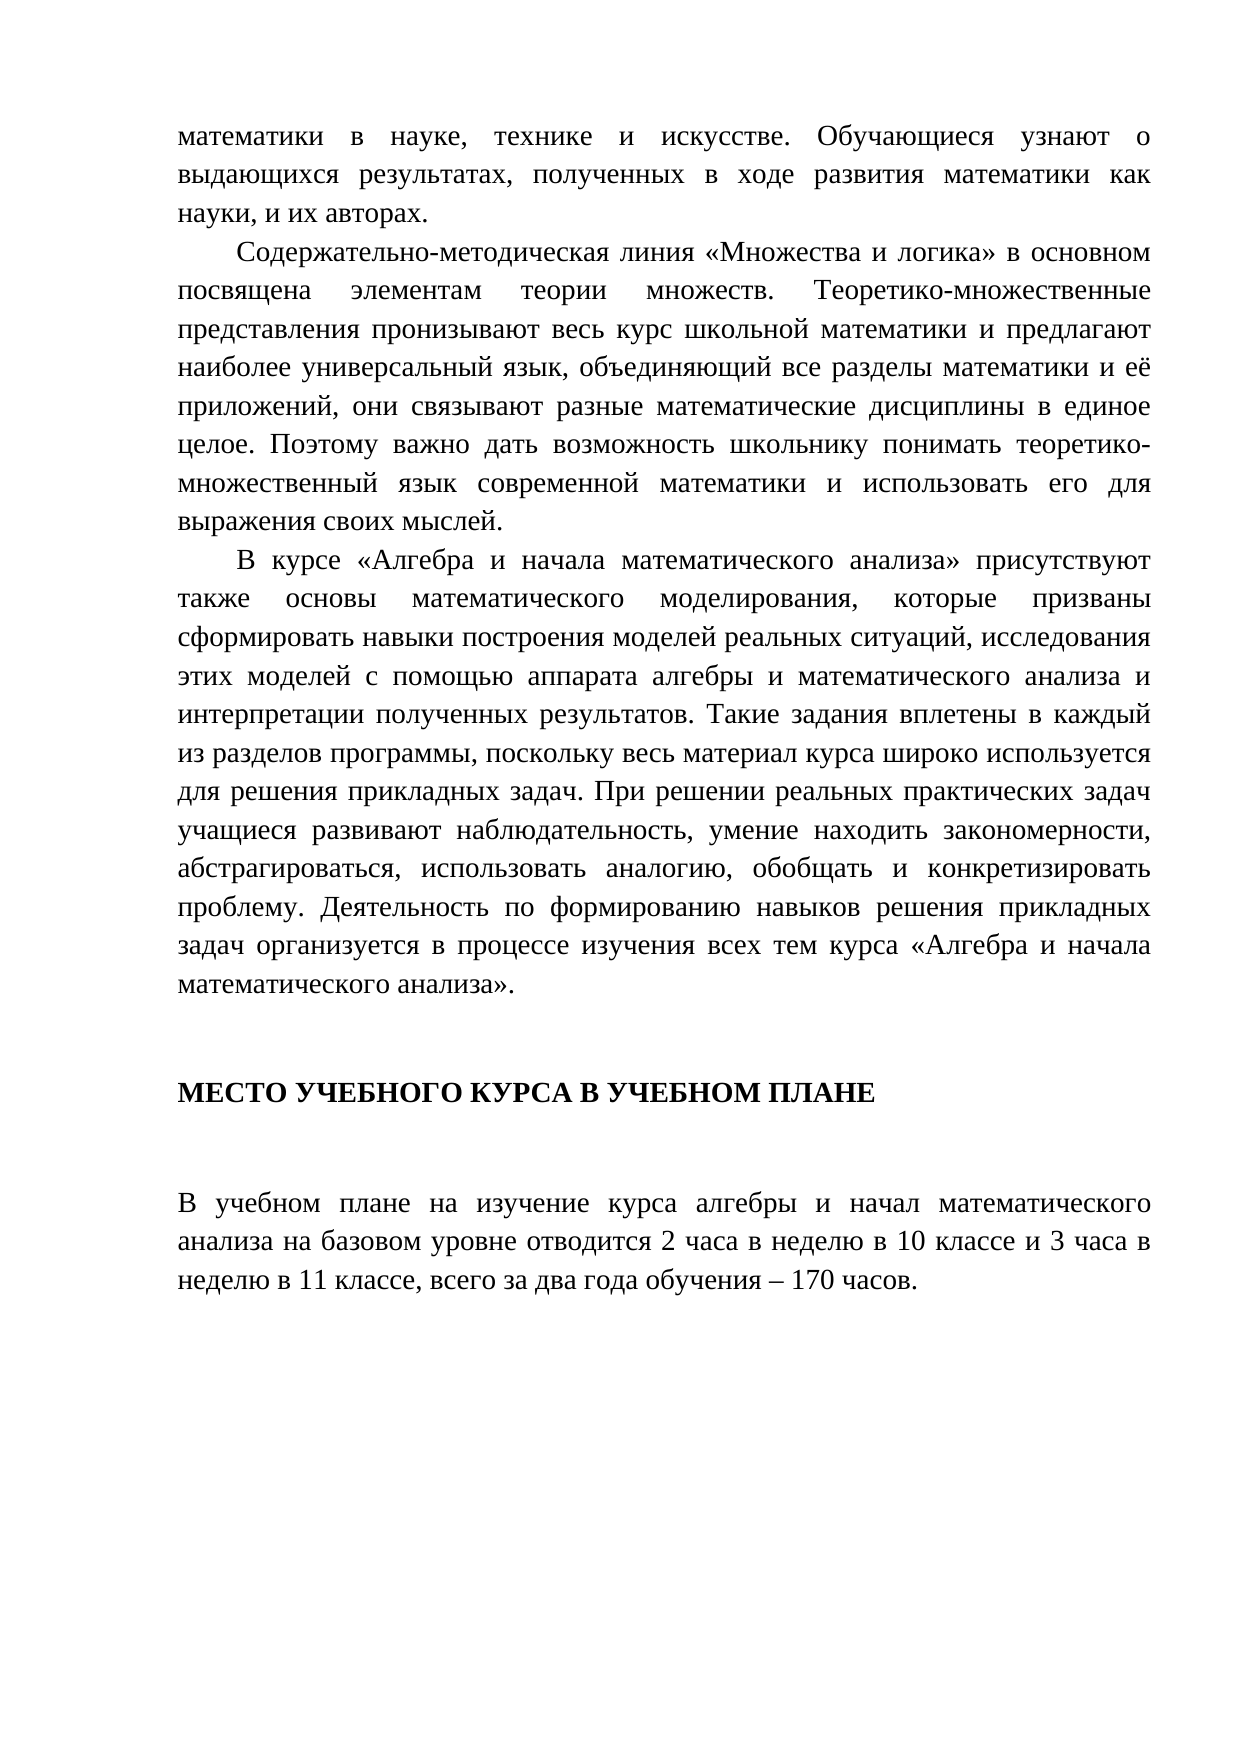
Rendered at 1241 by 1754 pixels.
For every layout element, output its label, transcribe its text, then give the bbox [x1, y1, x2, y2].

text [177, 118, 1152, 229]
text МЕСТО УЧЕБНОГО КУРСА В УЧЕБНОМ ПЛАНЕ [177, 1075, 1152, 1109]
text В курсе «Алгебра и начала математического анализа» присутствуют также основы математического моделирования, которые призваны сформировать навыки построения моделей реальных ситуаций, исследования этих моделей с помощью аппарата алгебры и математического анализа и интерпретации полученных результатов. Такие задания вплетены в каждый из разделов программы, поскольку весь материал курса широко используется для решения прикладных задач. При решении реальных практических задач учащиеся развивают наблюдательность, умение находить закономерности, абстрагироваться, использовать аналогию, обобщать и конкретизировать проблему. Деятельность по формированию навыков решения прикладных задач организуется в процессе изучения всех тем курса «Алгебра и начала математического анализа». [177, 542, 1152, 999]
text ​‌В учебном плане на изучение курса алгебры и начал математического анализа на базовом уровне отводится 2 часа в неделю в 10 классе и 3 часа в неделю в 11 классе, всего за два года обучения – 170 часов.‌ [177, 1185, 1152, 1295]
text Содержательно-методическая линия «Множества и логика» в основном посвящена элементам теории множеств. Теоретико-множественные представления пронизывают весь курс школьной математики и предлагают наиболее универсальный язык, объединяющий все разделы математики и её приложений, они связывают разные математические дисциплины в единое целое. Поэтому важно дать возможность школьнику понимать теоретико-множественный язык современной математики и использовать его для выражения своих мыслей. [177, 234, 1152, 537]
